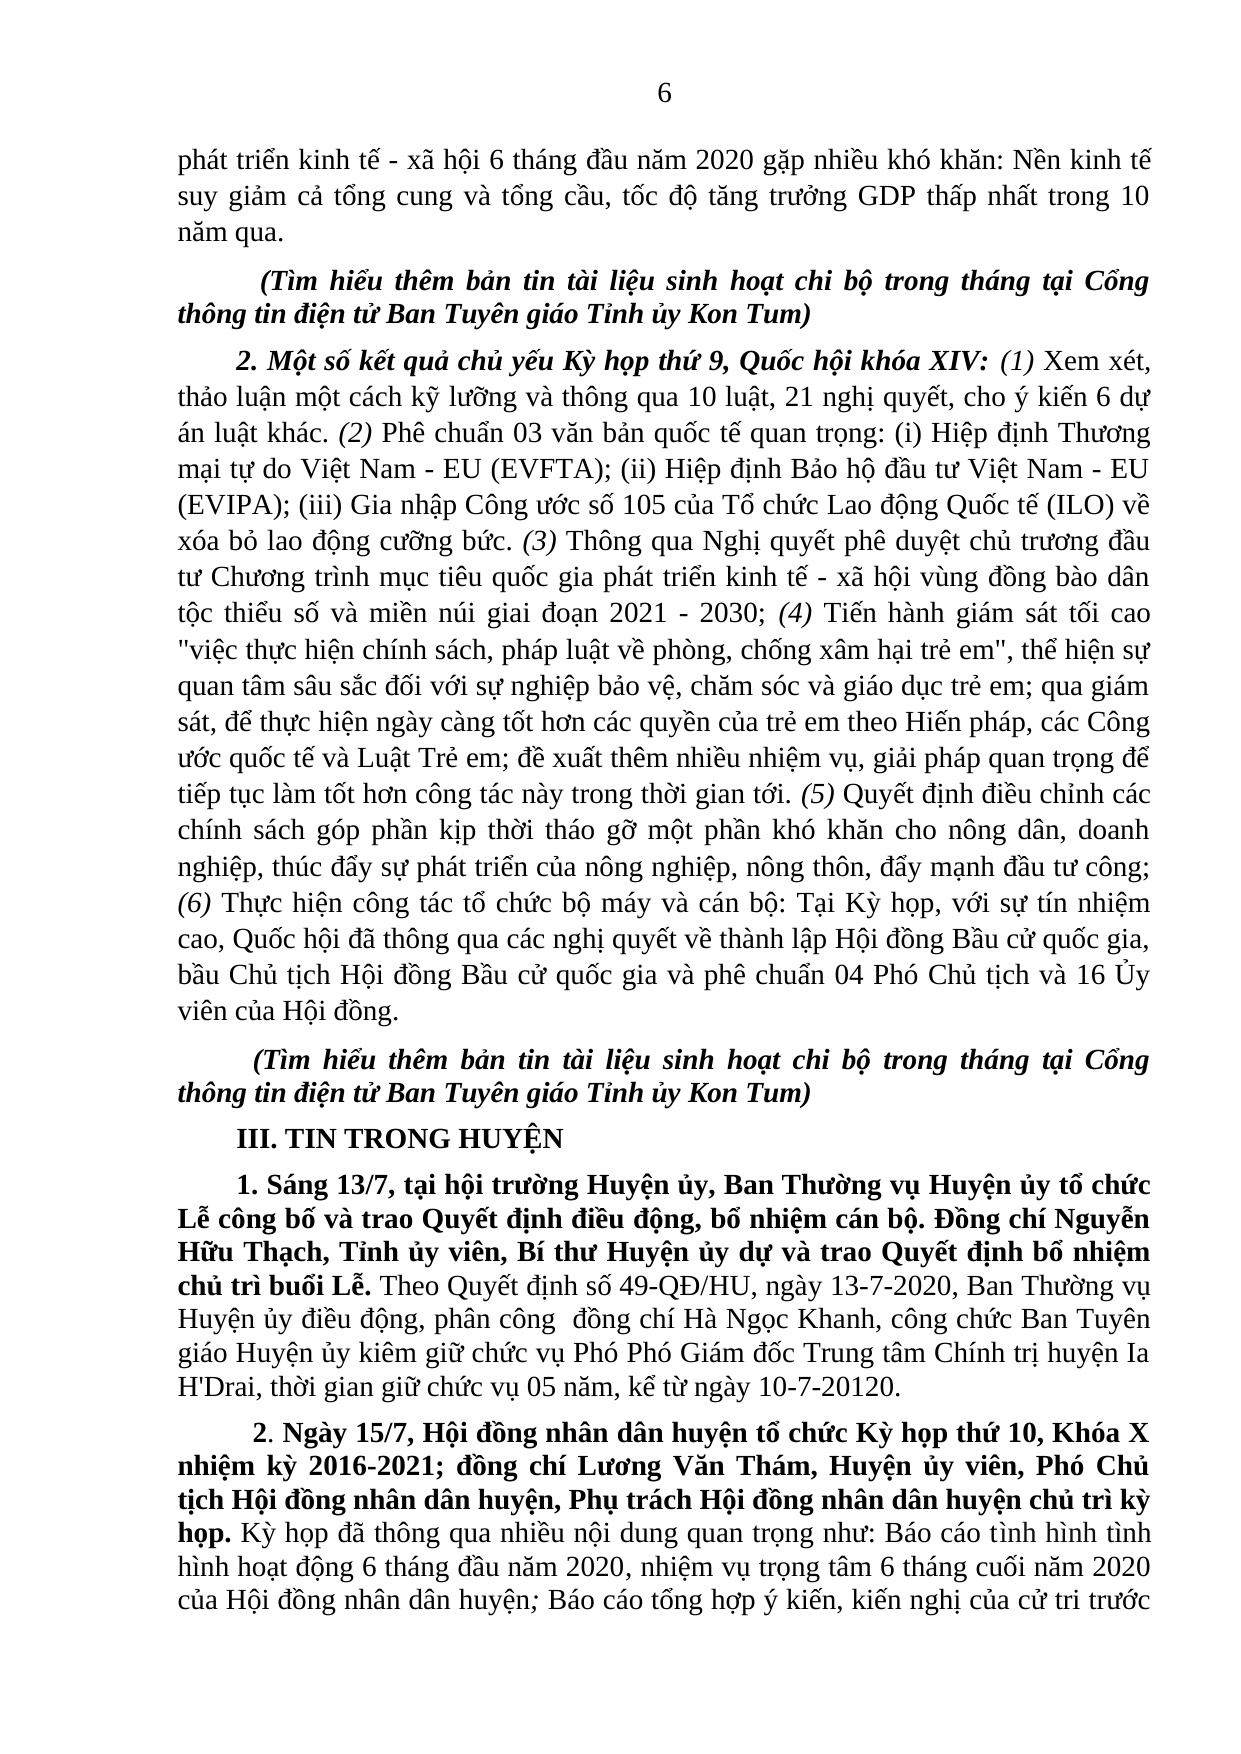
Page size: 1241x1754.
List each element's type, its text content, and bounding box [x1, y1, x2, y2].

text (Tìm hiểu thêm bản tin tài liệu sinh hoạt chi bộ trong tháng tại Cổng thông tin điện tử Ban Tuyên giáo Tỉnh ủy Kon Tum) [177, 263, 1152, 330]
text 2. Một số kết quả chủ yếu Kỳ họp thứ 9, Quốc hội khóa XIV: (1) Xem xét, thảo luận một cách kỹ lưỡng và thông qua 10 luật, 21 nghị quyết, cho ý kiến 6 dự án luật khác. (2) Phê chuẩn 03 văn bản quốc tế quan trọng: (i) Hiệp định Thương mại tự do Việt Nam - EU (EVFTA); (ii) Hiệp định Bảo hộ đầu tư Việt Nam - EU (EVIPA); (iii) Gia nhập Công ước số 105 của Tổ chức Lao động Quốc tế (ILO) về xóa bỏ lao động cưỡng bức. (3) Thông qua Nghị quyết phê duyệt chủ trương đầu tư Chương trình mục tiêu quốc gia phát triển kinh tế - xã hội vùng đồng bào dân tộc thiểu số và miền núi giai đoạn 2021 - 2030; (4) Tiến hành giám sát tối cao "việc thực hiện chính sách, pháp luật về phòng, chống xâm hại trẻ em", thể hiện sự quan tâm sâu sắc đối với sự nghiệp bảo vệ, chăm sóc và giáo dục trẻ em; qua giám sát, để thực hiện ngày càng tốt hơn các quyền của trẻ em theo Hiến pháp, các Công ước quốc tế và Luật Trẻ em; đề xuất thêm nhiều nhiệm vụ, giải pháp quan trọng để tiếp tục làm tốt hơn công tác này trong thời gian tới. (5) Quyết định điều chỉnh các chính sách góp phần kịp thời tháo gỡ một phần khó khăn cho nông dân, doanh nghiệp, thúc đẩy sự phát triển của nông nghiệp, nông thôn, đẩy mạnh đầu tư công; (6) Thực hiện công tác tổ chức bộ máy và cán bộ: Tại Kỳ họp, với sự tín nhiệm cao, Quốc hội đã thông qua các nghị quyết về thành lập Hội đồng Bầu cử quốc gia, bầu Chủ tịch Hội đồng Bầu cử quốc gia và phê chuẩn 04 Phó Chủ tịch và 16 Ủy viên của Hội đồng. [177, 343, 1152, 1027]
text III. TIN TRONG HUYỆN [177, 1121, 1152, 1155]
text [177, 142, 1152, 248]
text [177, 1415, 1152, 1616]
text (Tìm hiểu thêm bản tin tài liệu sinh hoạt chi bộ trong tháng tại Cổng thông tin điện tử Ban Tuyên giáo Tỉnh ủy Kon Tum) [177, 1042, 1152, 1109]
text 1. Sáng 13/7, tại hội trường Huyện ủy, Ban Thường vụ Huyện ủy tổ chức Lễ công bố và trao Quyết định điều động, bổ nhiệm cán bộ. Đồng chí Nguyễn Hữu Thạch, Tỉnh ủy viên, Bí thư Huyện ủy dự và trao Quyết định bổ nhiệm chủ trì buổi Lễ. Theo Quyết định số 49-QĐ/HU, ngày 13-7-2020, Ban Thường vụ Huyện ủy điều động, phân công đồng chí Hà Ngọc Khanh, công chức Ban Tuyên giáo Huyện ủy kiêm giữ chức vụ Phó Phó Giám đốc Trung tâm Chính trị huyện Ia H'Drai, thời gian giữ chức vụ 05 năm, kể từ ngày 10-7-20120. [177, 1167, 1152, 1402]
